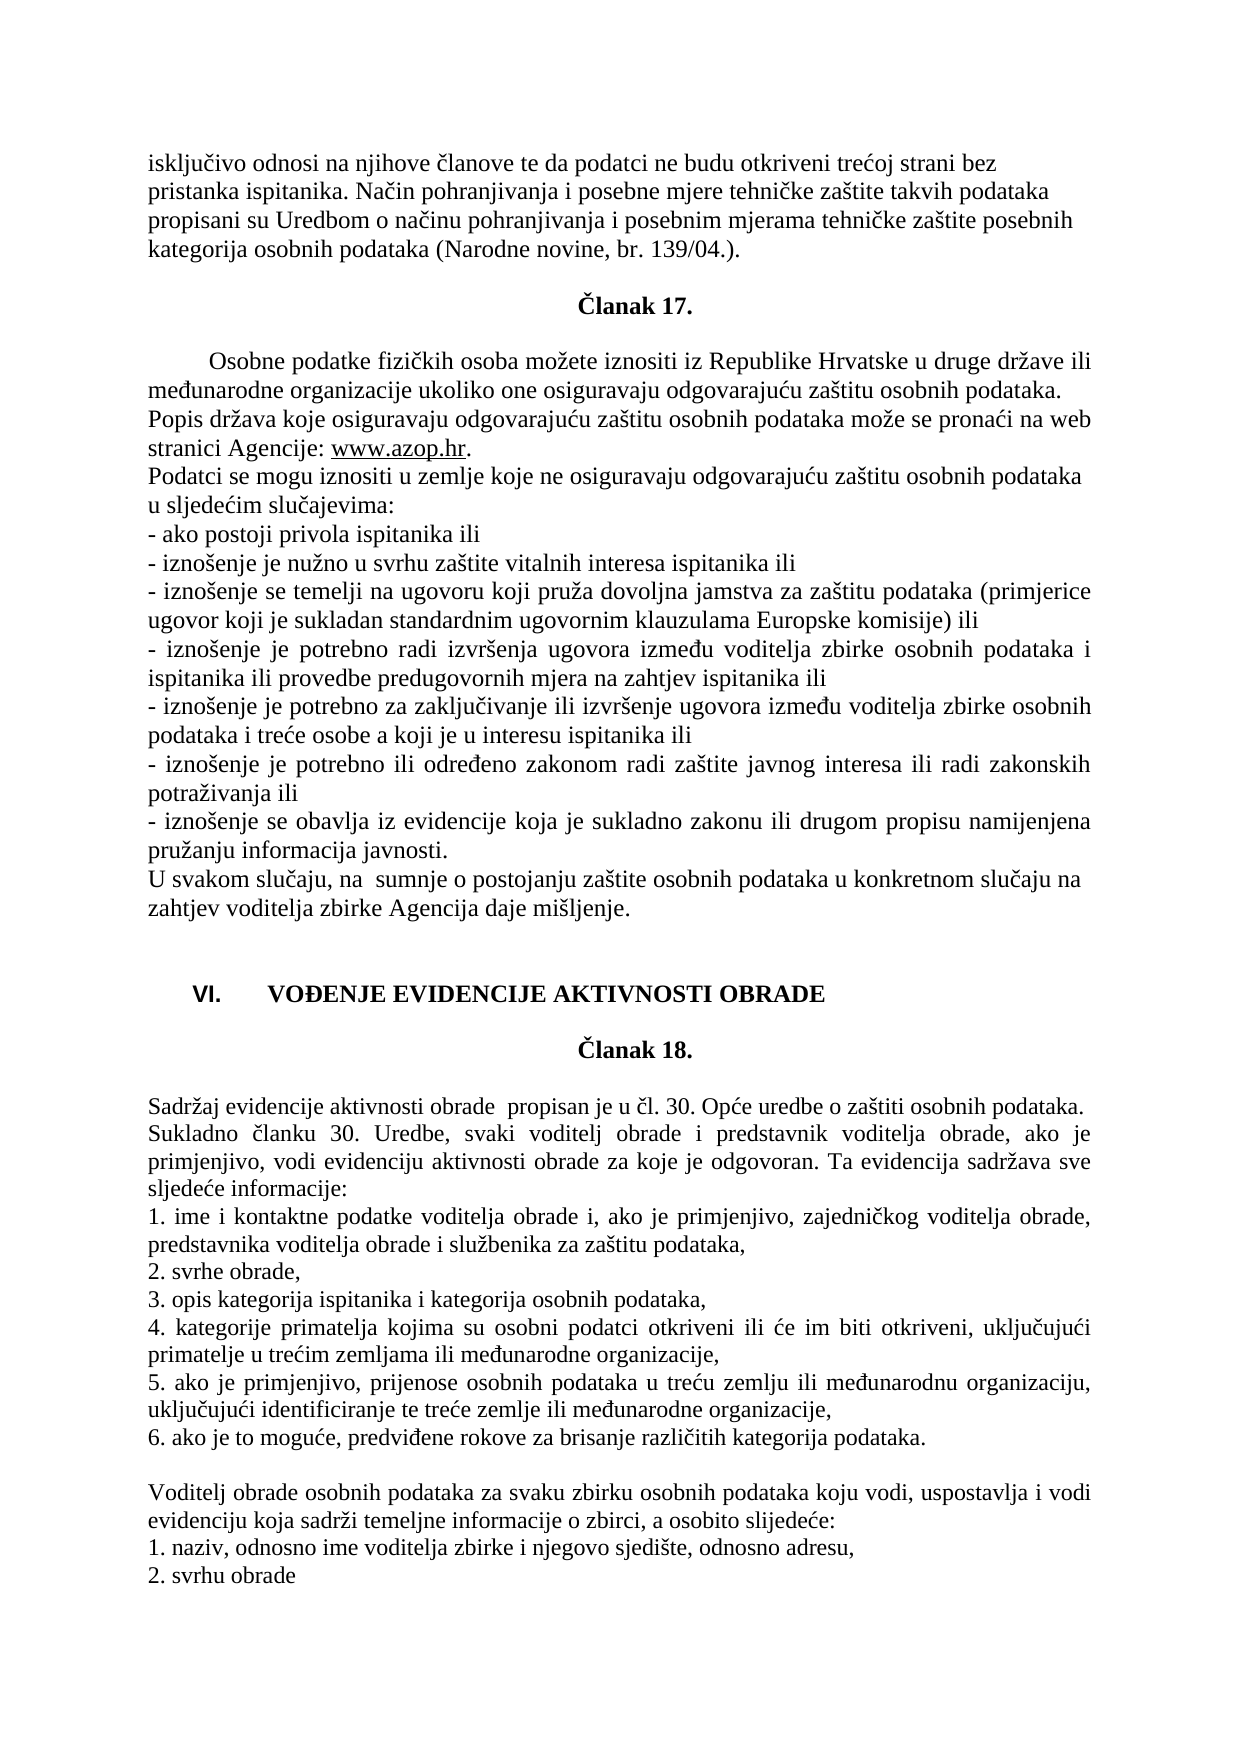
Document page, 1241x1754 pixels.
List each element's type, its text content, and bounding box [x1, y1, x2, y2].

text - iznošenje je potrebno ili određeno zakonom radi zaštite javnog interesa ili radi zakonskih potraživanja ili [148, 749, 1093, 806]
text 3. opis kategorija ispitanika i kategorija osobnih podataka, [148, 1285, 1093, 1312]
text 4. kategorije primatelja kojima su osobni podatci otkriveni ili će im biti otkriveni, uključujući primatelje u trećim zemljama ili međunarodne organizacije, [148, 1312, 1093, 1368]
text 2. svrhu obrade [148, 1561, 1093, 1588]
text 2. svrhe obrade, [148, 1257, 1093, 1285]
text 5. ako je primjenjivo, prijenose osobnih podataka u treću zemlju ili međunarodnu organizaciju, uključujući identificiranje te treće zemlje ili međunarodne organizacije, [148, 1368, 1093, 1423]
text Sukladno članku 30. Uredbe, svaki voditelj obrade i predstavnik voditelja obrade, ako je primjenjivo, vodi evidenciju aktivnosti obrade za koje je odgovoran. Ta evidencija sadržava sve sljedeće informacije: [148, 1119, 1093, 1202]
text - ako postoji privola ispitanika ili [148, 519, 1093, 548]
text 1. naziv, odnosno ime voditelja zbirke i njegovo sjedište, odnosno adresu, [148, 1533, 1093, 1561]
list VOĐENJE EVIDENCIJE AKTIVNOSTI OBRADE [192, 979, 1093, 1008]
text Sadržaj evidencije aktivnosti obrade propisan je u čl. 30. Opće uredbe o zaštiti osobnih podataka. [148, 1092, 1093, 1119]
text - iznošenje se temelji na ugovoru koji pruža dovoljna jamstva za zaštitu podataka (primjerice ugovor koji je sukladan standardnim ugovornim klauzulama Europske komisije) ili [148, 576, 1093, 634]
text - iznošenje se obavlja iz evidencije koja je sukladno zakonu ili drugom propisu namijenjena pružanju informacija javnosti. [148, 806, 1093, 864]
text 1. ime i kontaktne podatke voditelja obrade i, ako je primjenjivo, zajedničkog voditelja obrade, predstavnika voditelja obrade i službenika za zaštitu podataka, [148, 1202, 1093, 1257]
text U svakom slučaju, na sumnje o postojanju zaštite osobnih podataka u konkretnom slučaju na zahtjev voditelja zbirke Agencija daje mišljenje. [148, 864, 1093, 921]
text - iznošenje je potrebno radi izvršenja ugovora između voditelja zbirke osobnih podataka i ispitanika ili provedbe predugovornih mjera na zahtjev ispitanika ili [148, 634, 1093, 691]
text Članak 17. [178, 291, 1093, 320]
text Popis država koje osiguravaju odgovarajuću zaštitu osobnih podataka može se pronaći na web stranici Agencije: www.azop.hr. [148, 404, 1093, 461]
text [148, 148, 1093, 263]
text Podatci se mogu iznositi u zemlje koje ne osiguravaju odgovarajuću zaštitu osobnih podataka u sljedećim slučajevima: [148, 461, 1093, 519]
text Članak 18. [178, 1035, 1093, 1064]
text 6. ako je to moguće, predviđene rokove za brisanje različitih kategorija podataka. [148, 1423, 1093, 1451]
text - iznošenje je nužno u svrhu zaštite vitalnih interesa ispitanika ili [148, 548, 1093, 576]
text Voditelj obrade osobnih podataka za svaku zbirku osobnih podataka koju vodi, uspostavlja i vodi evidenciju koja sadrži temeljne informacije o zbirci, a osobito slijedeće: [148, 1478, 1093, 1533]
text Osobne podatke fizičkih osoba možete iznositi iz Republike Hrvatske u druge države ili međunarodne organizacije ukoliko one osiguravaju odgovarajuću zaštitu osobnih podataka. [148, 346, 1093, 404]
text - iznošenje je potrebno za zaključivanje ili izvršenje ugovora između voditelja zbirke osobnih podataka i treće osobe a koji je u interesu ispitanika ili [148, 691, 1093, 749]
